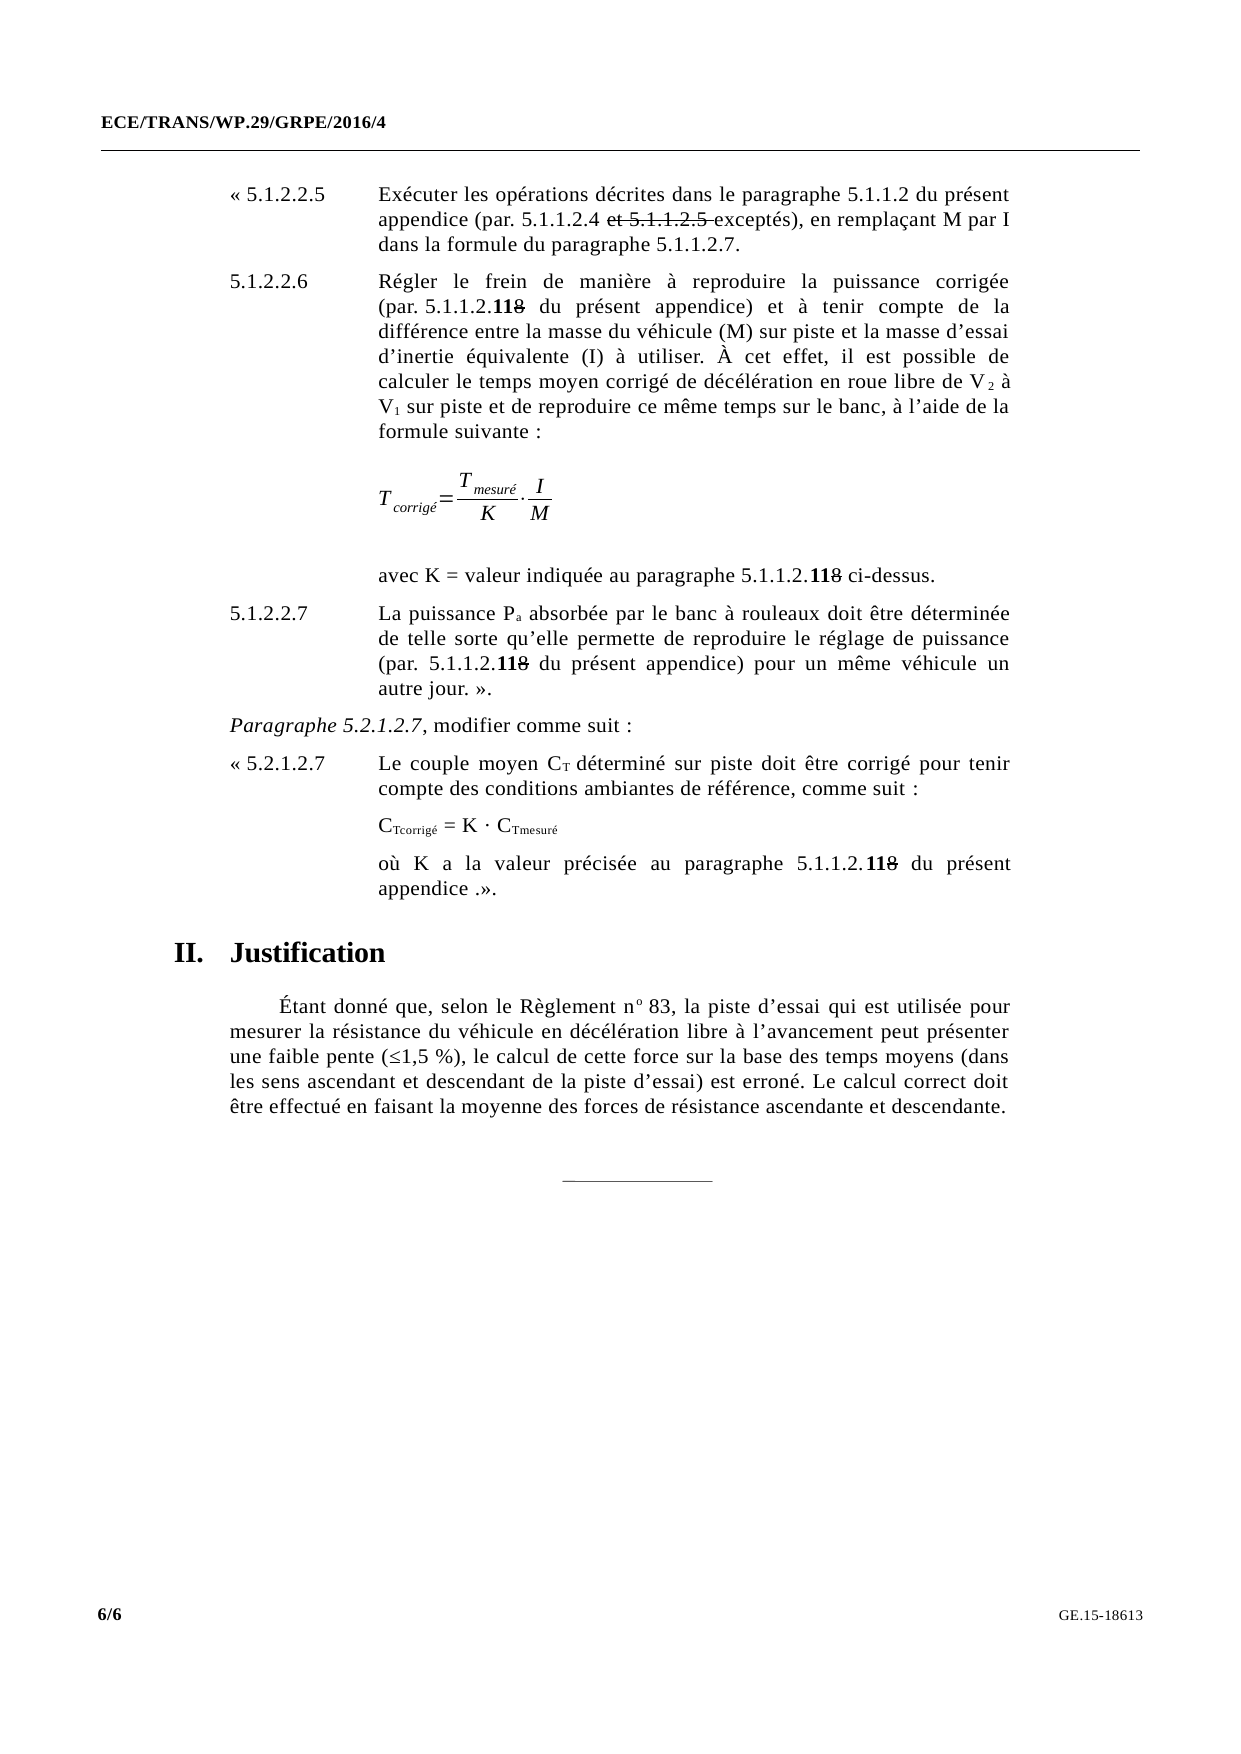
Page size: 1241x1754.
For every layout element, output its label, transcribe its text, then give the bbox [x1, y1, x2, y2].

text CTcorrigé = K · CTmesuré [229, 812, 1011, 837]
text « 5.1.2.2.5 Exécuter les opérations décrites dans le paragraphe 5.1.1.2 du présent appendice (par. 5.1.1.2.4 et 5.1.1.2.5 exceptés), en remplaçant M par I dans la formule du paragraphe 5.1.1.2.7. [229, 181, 1011, 256]
text 5.1.2.2.7 La puissance Pa absorbée par le banc à rouleaux doit être déterminée de telle sorte qu’elle permette de reproduire le réglage de puissance (par. 5.1.1.2.118 du présent appendice) pour un même véhicule un autre jour. ». [229, 600, 1011, 700]
text II. Justification [97, 937, 1143, 969]
text avec K = valeur indiquée au paragraphe 5.1.1.2.118 ci-dessus. [229, 562, 1011, 587]
text « 5.2.1.2.7 Le couple moyen CT déterminé sur piste doit être corrigé pour tenir compte des conditions ambiantes de référence, comme suit : [229, 750, 1011, 800]
text Étant donné que, selon le Règlement no 83, la piste d’essai qui est utilisée pour mesurer la résistance du véhicule en décélération libre à l’avancement peut présenter une faible pente (≤1,5 %), le calcul de cette force sur la base des temps moyens (dans les sens ascendant et descendant de la piste d’essai) est erroné. Le calcul correct doit être effectué en faisant la moyenne des forces de résistance ascendante et descendante. [229, 994, 1011, 1119]
text où K a la valeur précisée au paragraphe 5.1.1.2.118 du présent appendice .». [229, 850, 1011, 900]
text 5.1.2.2.6 Régler le frein de manière à reproduire la puissance corrigée (par. 5.1.1.2.118 du présent appendice) et à tenir compte de la différence entre la masse du véhicule (M) sur piste et la masse d’essai d’inertie équivalente (I) à utiliser. À cet effet, il est possible de calculer le temps moyen corrigé de décélération en roue libre de V2 à V1 sur piste et de reproduire ce même temps sur le banc, à l’aide de la formule suivante : [229, 269, 1011, 444]
text Paragraphe 5.2.1.2.7, modifier comme suit : [229, 712, 1011, 737]
